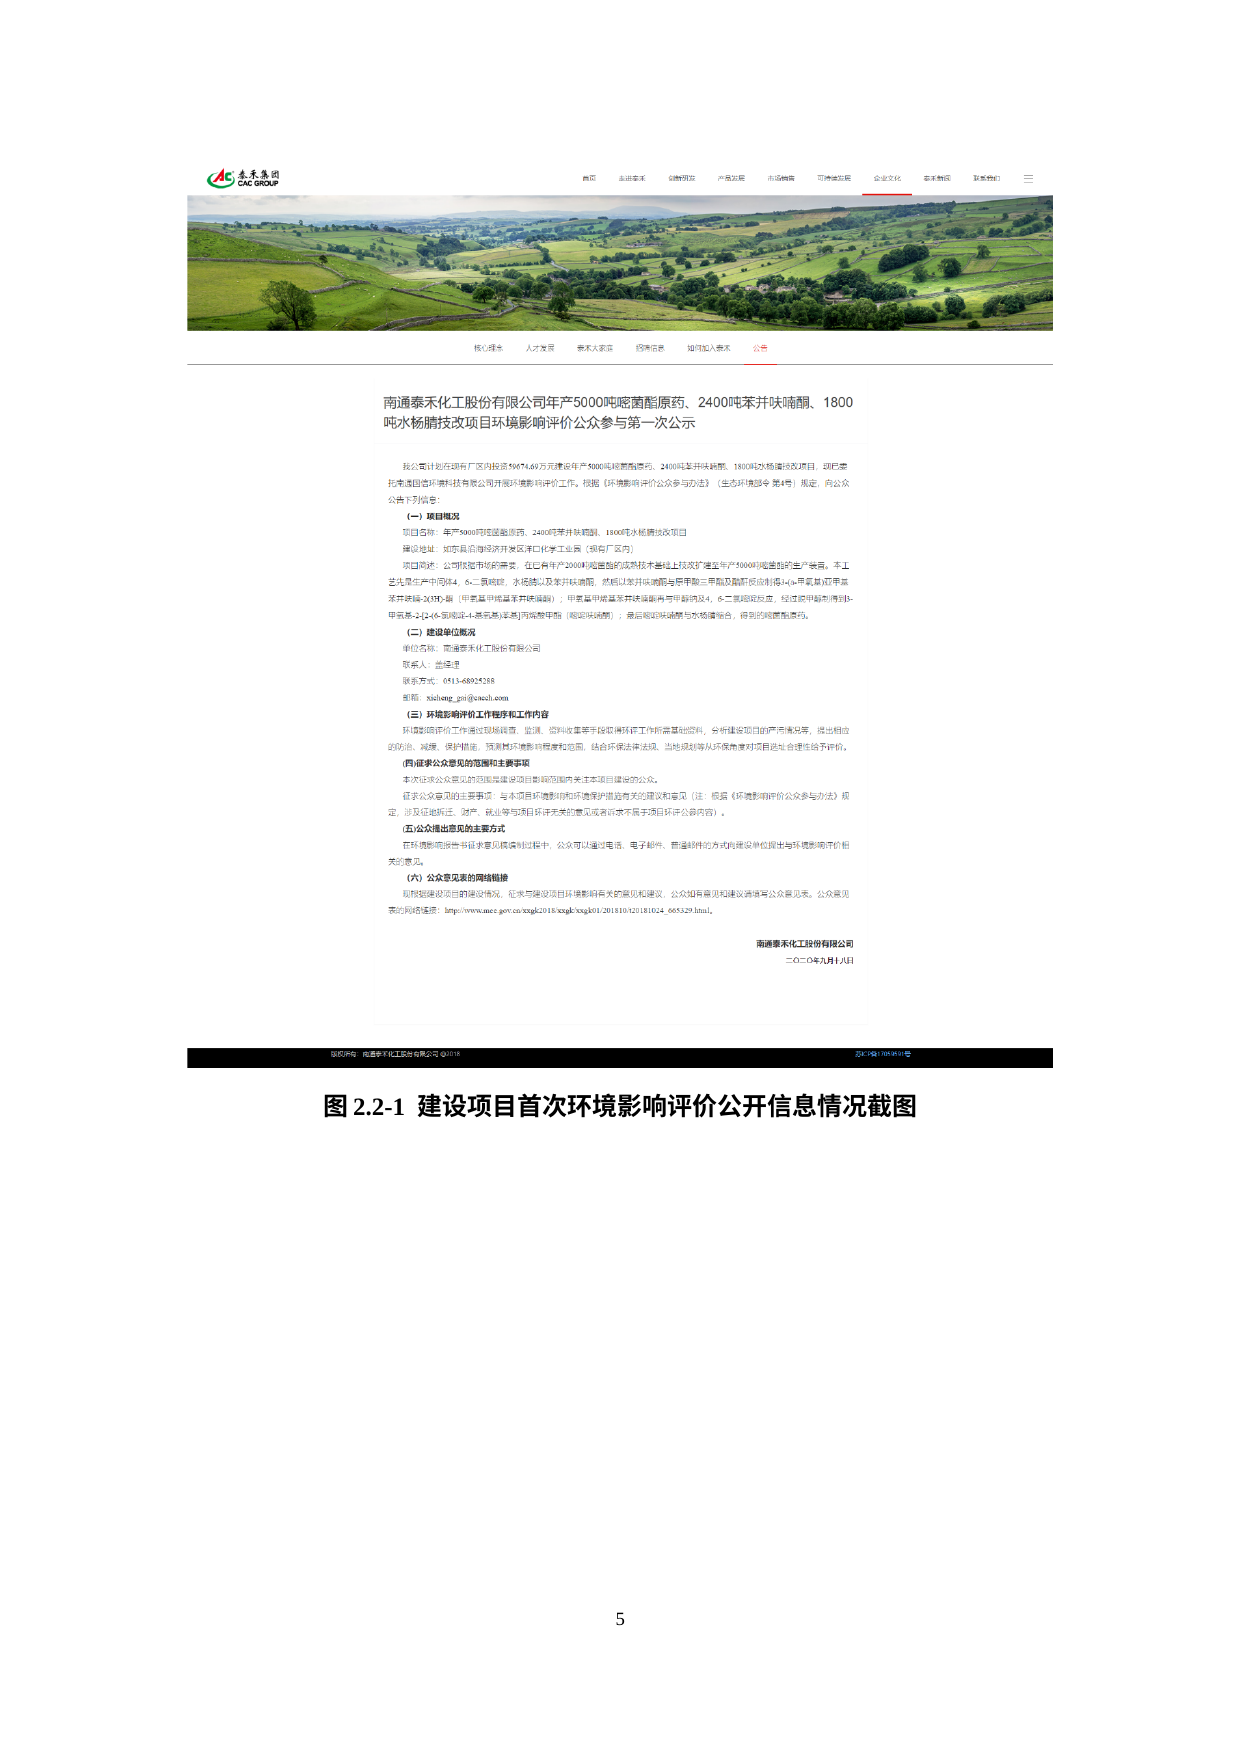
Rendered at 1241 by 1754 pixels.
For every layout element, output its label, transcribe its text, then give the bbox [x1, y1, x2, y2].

text 图2.2-1 建设项目首次环境影响评价公开信息情况截图 [187, 1072, 1053, 1137]
picture [187, 162, 1053, 1068]
